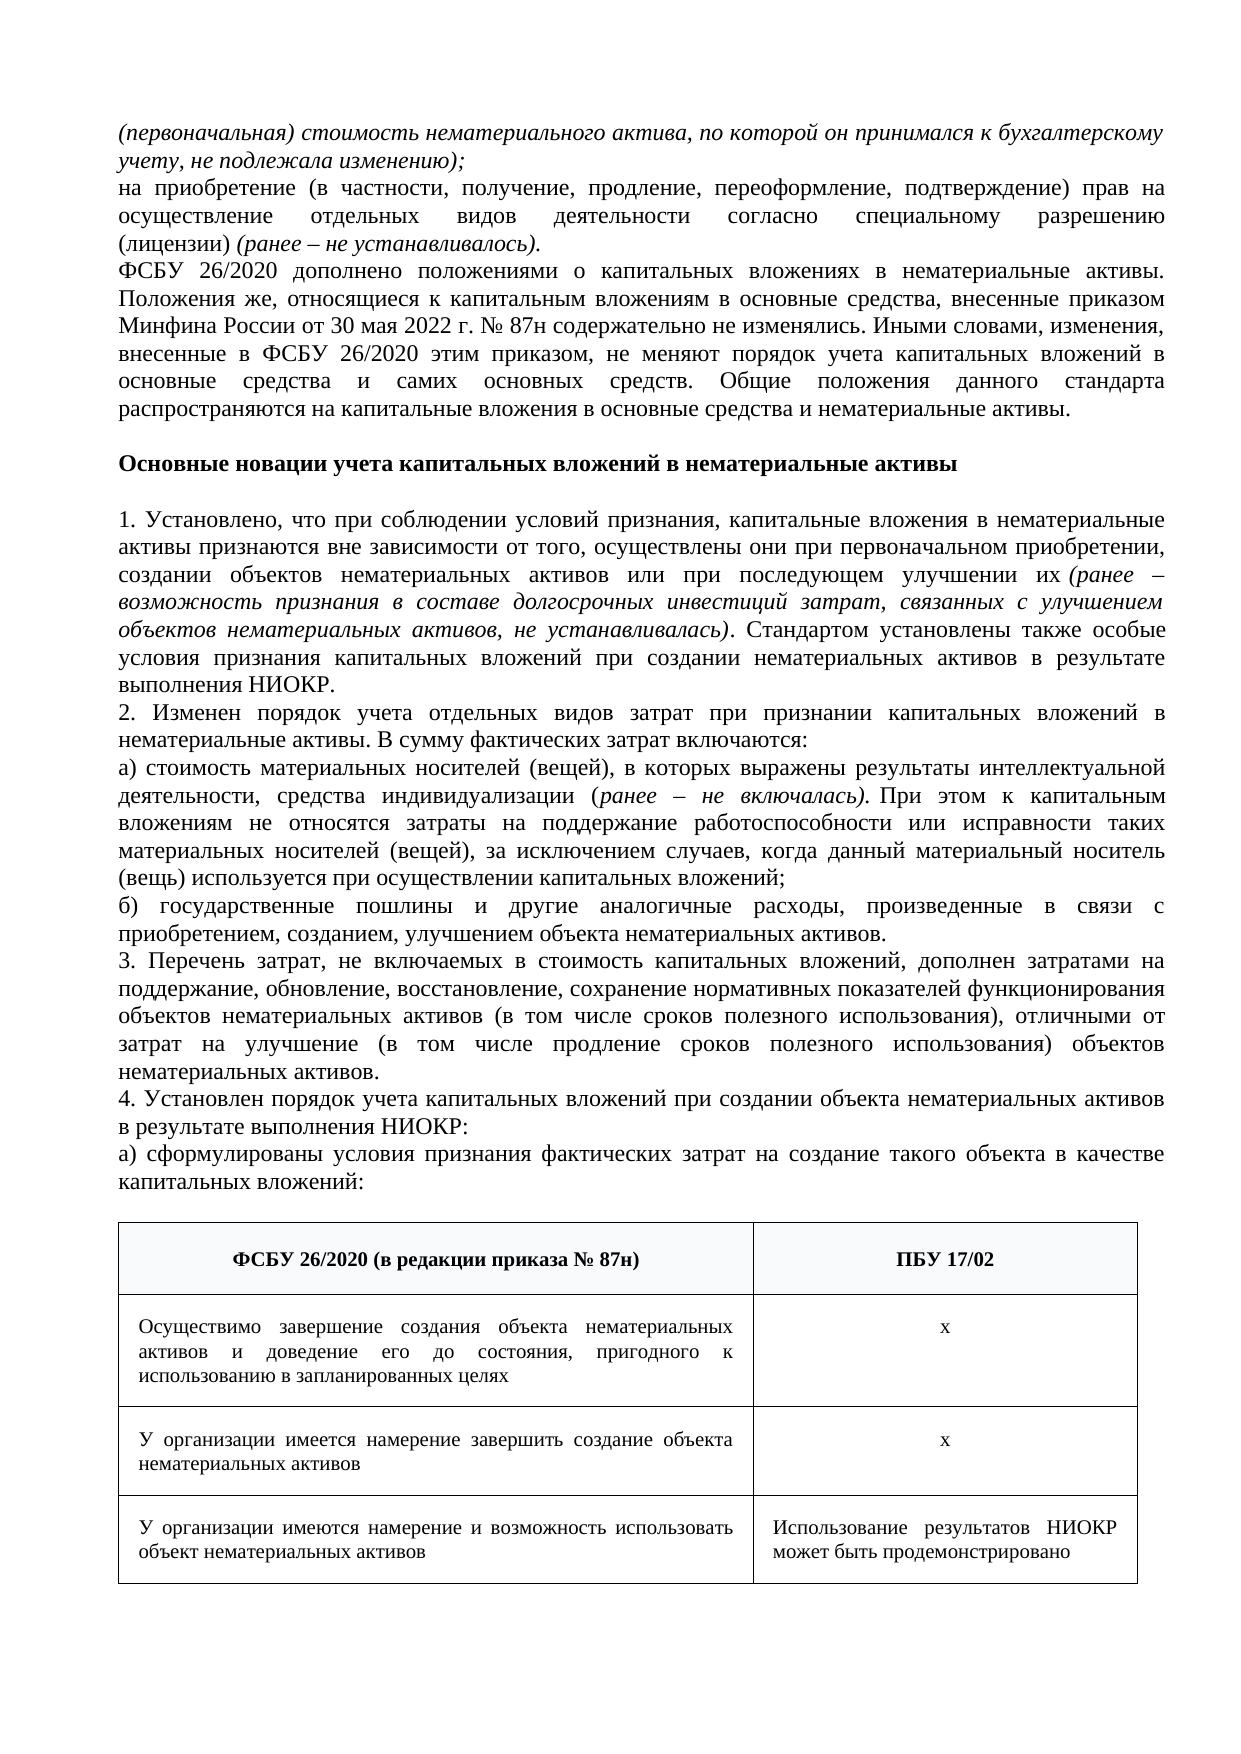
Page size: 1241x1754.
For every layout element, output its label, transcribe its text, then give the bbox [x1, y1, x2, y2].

table_cell х [754, 1295, 1137, 1406]
text 1. Установлено, что при соблюдении условий признания, капитальные вложения в нематериальные активы признаются вне зависимости от того, осуществлены они при первоначальном приобретении, создании объектов нематериальных активов или при последующем улучшении их (ранее – возможность признания в составе долгосрочных инвестиций затрат, связанных с улучшением объектов нематериальных активов, не устанавливалась). Стандартом установлены также особые условия признания капитальных вложений при создании нематериальных активов в результате выполнения НИОКР. [118, 504, 1167, 698]
text ФСБУ 26/2020 дополнено положениями о капитальных вложениях в нематериальные активы. Положения же, относящиеся к капитальным вложениям в основные средства, внесенные приказом Минфина России от 30 мая 2022 г. № 87н содержательно не изменялись. Иными словами, изменения, внесенные в ФСБУ 26/2020 этим приказом, не меняют порядок учета капитальных вложений в основные средства и самих основных средств. Общие положения данного стандарта распространяются на капитальные вложения в основные средства и нематериальные активы. [118, 256, 1167, 422]
text 4. Установлен порядок учета капитальных вложений при создании объекта нематериальных активов в результате выполнения НИОКР: [118, 1084, 1167, 1139]
text а) сформулированы условия признания фактических затрат на создание такого объекта в качестве капитальных вложений: [118, 1139, 1167, 1195]
table_cell Использование результатов НИОКР может быть продемонстрировано [754, 1496, 1137, 1583]
table_cell У организации имеется намерение завершить создание объекта нематериальных активов [119, 1407, 753, 1494]
text на приобретение (в частности, получение, продление, переоформление, подтверждение) прав на осуществление отдельных видов деятельности согласно специальному разрешению (лицензии) (ранее – не устанавливалось). [118, 173, 1167, 256]
table_cell У организации имеются намерение и возможность использовать объект нематериальных активов [119, 1496, 753, 1583]
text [118, 118, 1167, 173]
table_cell Осуществимо завершение создания объекта нематериальных активов и доведение его до состояния, пригодного к использованию в запланированных целях [119, 1295, 753, 1406]
table_header ПБУ 17/02 [754, 1223, 1137, 1294]
text 3. Перечень затрат, не включаемых в стоимость капитальных вложений, дополнен затратами на поддержание, обновление, восстановление, сохранение нормативных показателей функционирования объектов нематериальных активов (в том числе сроков полезного использования), отличными от затрат на улучшение (в том числе продление сроков полезного использования) объектов нематериальных активов. [118, 946, 1167, 1084]
table_header ФСБУ 26/2020 (в редакции приказа № 87н) [119, 1223, 753, 1294]
text а) стоимость материальных носителей (вещей), в которых выражены результаты интеллектуальной деятельности, средства индивидуализации (ранее – не включалась). При этом к капитальным вложениям не относятся затраты на поддержание работоспособности или исправности таких материальных носителей (вещей), за исключением случаев, когда данный материальный носитель (вещь) используется при осуществлении капитальных вложений; [118, 753, 1167, 891]
text Основные новации учета капитальных вложений в нематериальные активы [118, 449, 1167, 477]
text б) государственные пошлины и другие аналогичные расходы, произведенные в связи с приобретением, созданием, улучшением объекта нематериальных активов. [118, 891, 1167, 946]
text 2. Изменен порядок учета отдельных видов затрат при признании капитальных вложений в нематериальные активы. В сумму фактических затрат включаются: [118, 698, 1167, 753]
table_cell х [754, 1407, 1137, 1494]
